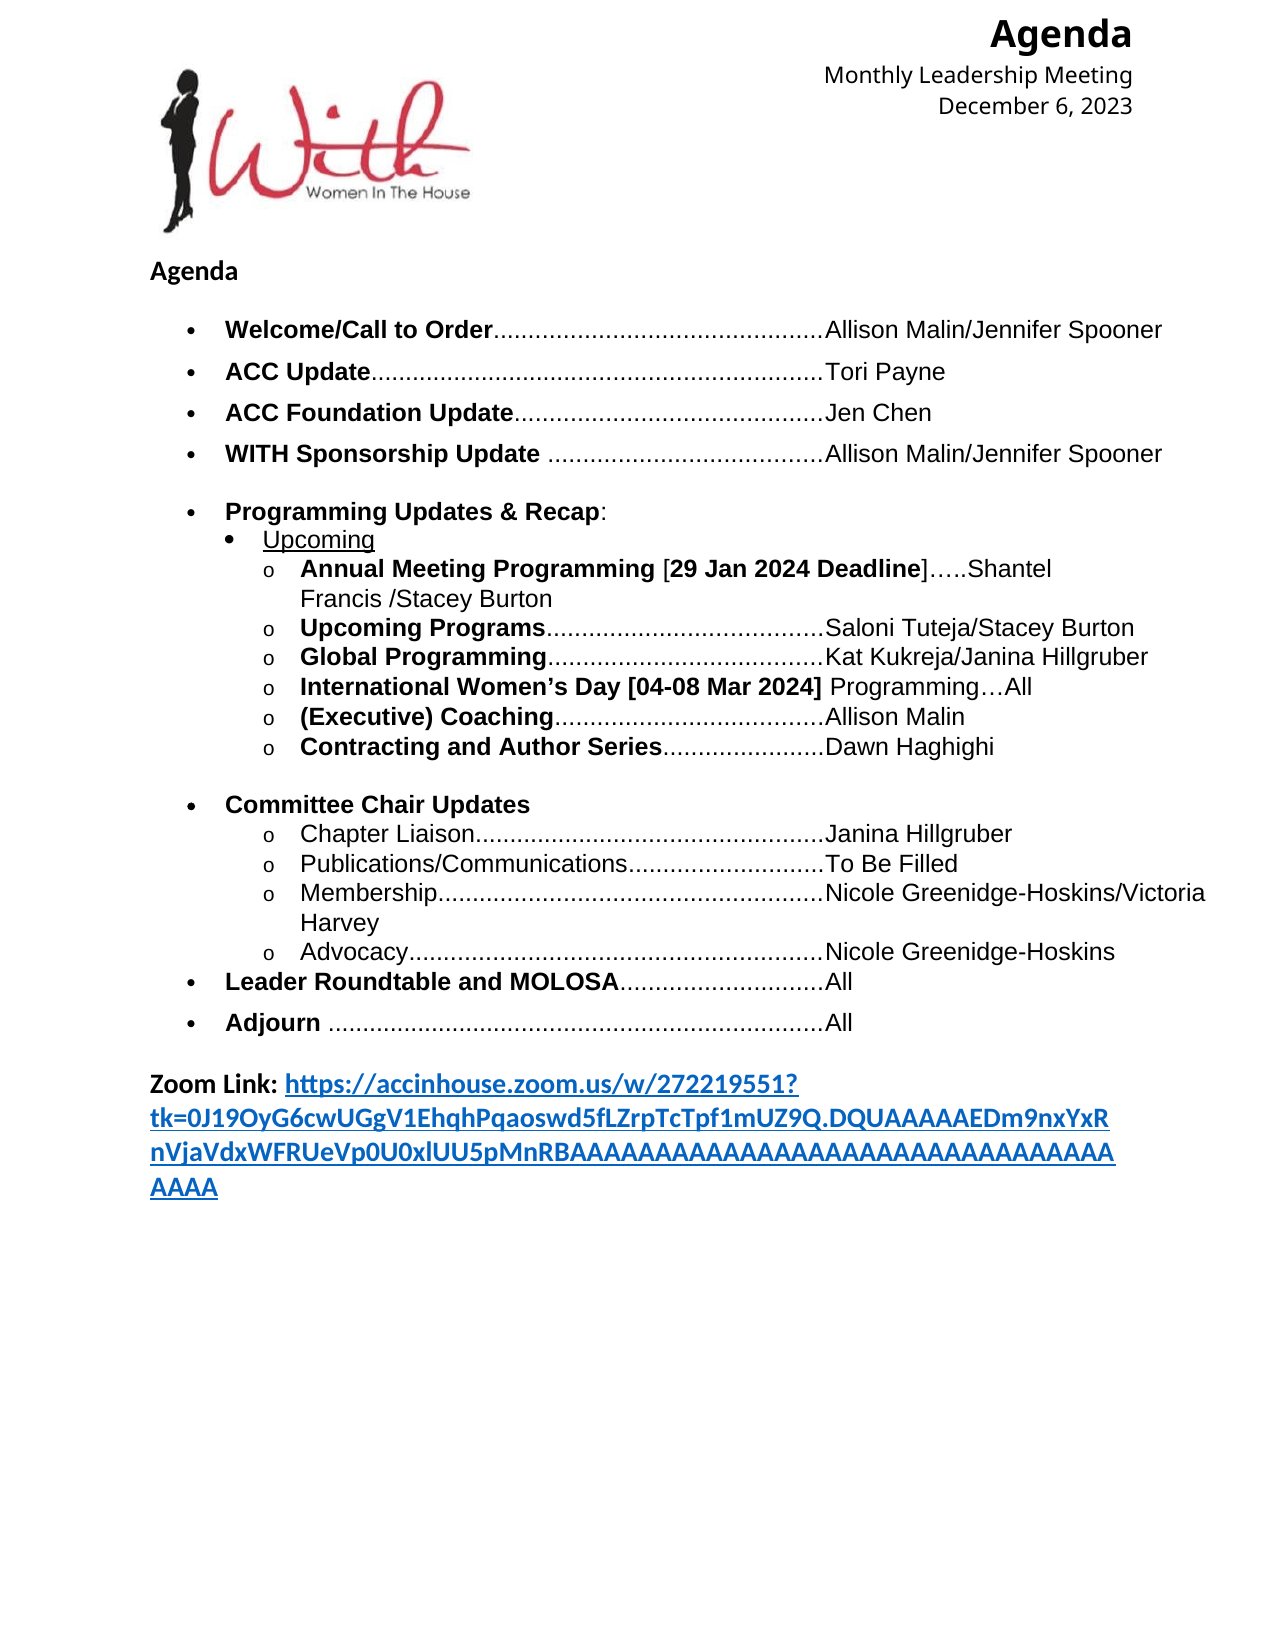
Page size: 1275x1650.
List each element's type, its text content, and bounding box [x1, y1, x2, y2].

list Programming Updates & Recap: [187, 497, 1125, 525]
list Contracting and Author Series Dawn Haghighi [262, 731, 1125, 761]
list Global Programming Kat Kukreja/Janina Hillgruber [262, 642, 1155, 672]
text Zoom Link: https://accinhouse.zoom.us/w/272219551?tk=0J19OyG6cwUGgV1EhqhPqaoswd5fLZrpTcTpf1mUZ9Q.DQUAAAAAEDm9nxYxRnVjaVdxWFRUeVp0U0xlUU5pMnRBAAAAAAAAAAAAAAAAAAAAAAAAAAAAAAAAAAAA [150, 1066, 1125, 1203]
list ACC Foundation Update Jen Chen [187, 398, 1125, 427]
list Publications/Communications To Be Filled [262, 849, 1125, 878]
list Upcoming [225, 525, 1125, 554]
list International Women’s Day [04-08 Mar 2024] Programming…All [262, 672, 1155, 702]
text Agenda [150, 253, 1125, 287]
list Adjourn All [187, 1008, 1125, 1037]
list Upcoming Programs Saloni Tuteja/Stacey Burton [262, 613, 1200, 642]
list Advocacy Nicole Greenidge-Hoskins [262, 937, 1215, 967]
list Annual Meeting Programming [29 Jan 2024 Deadline]…..Shantel Francis /Stacey Burton [262, 554, 1170, 613]
list Welcome/Call to Order Allison Malin/Jennifer Spooner [187, 315, 1170, 344]
list Membership Nicole Greenidge-Hoskins/Victoria Harvey [262, 878, 1215, 937]
list ACC Update Tori Payne [187, 357, 1125, 385]
list (Executive) Coaching Allison Malin [262, 702, 1155, 731]
list WITH Sponsorship Update Allison Malin/Jennifer Spooner [187, 439, 1185, 468]
list Chapter Liaison Janina Hillgruber [262, 819, 1125, 849]
picture [150, 62, 478, 240]
list Committee Chair Updates [187, 790, 1125, 819]
list Leader Roundtable and MOLOSA All [187, 967, 1125, 995]
